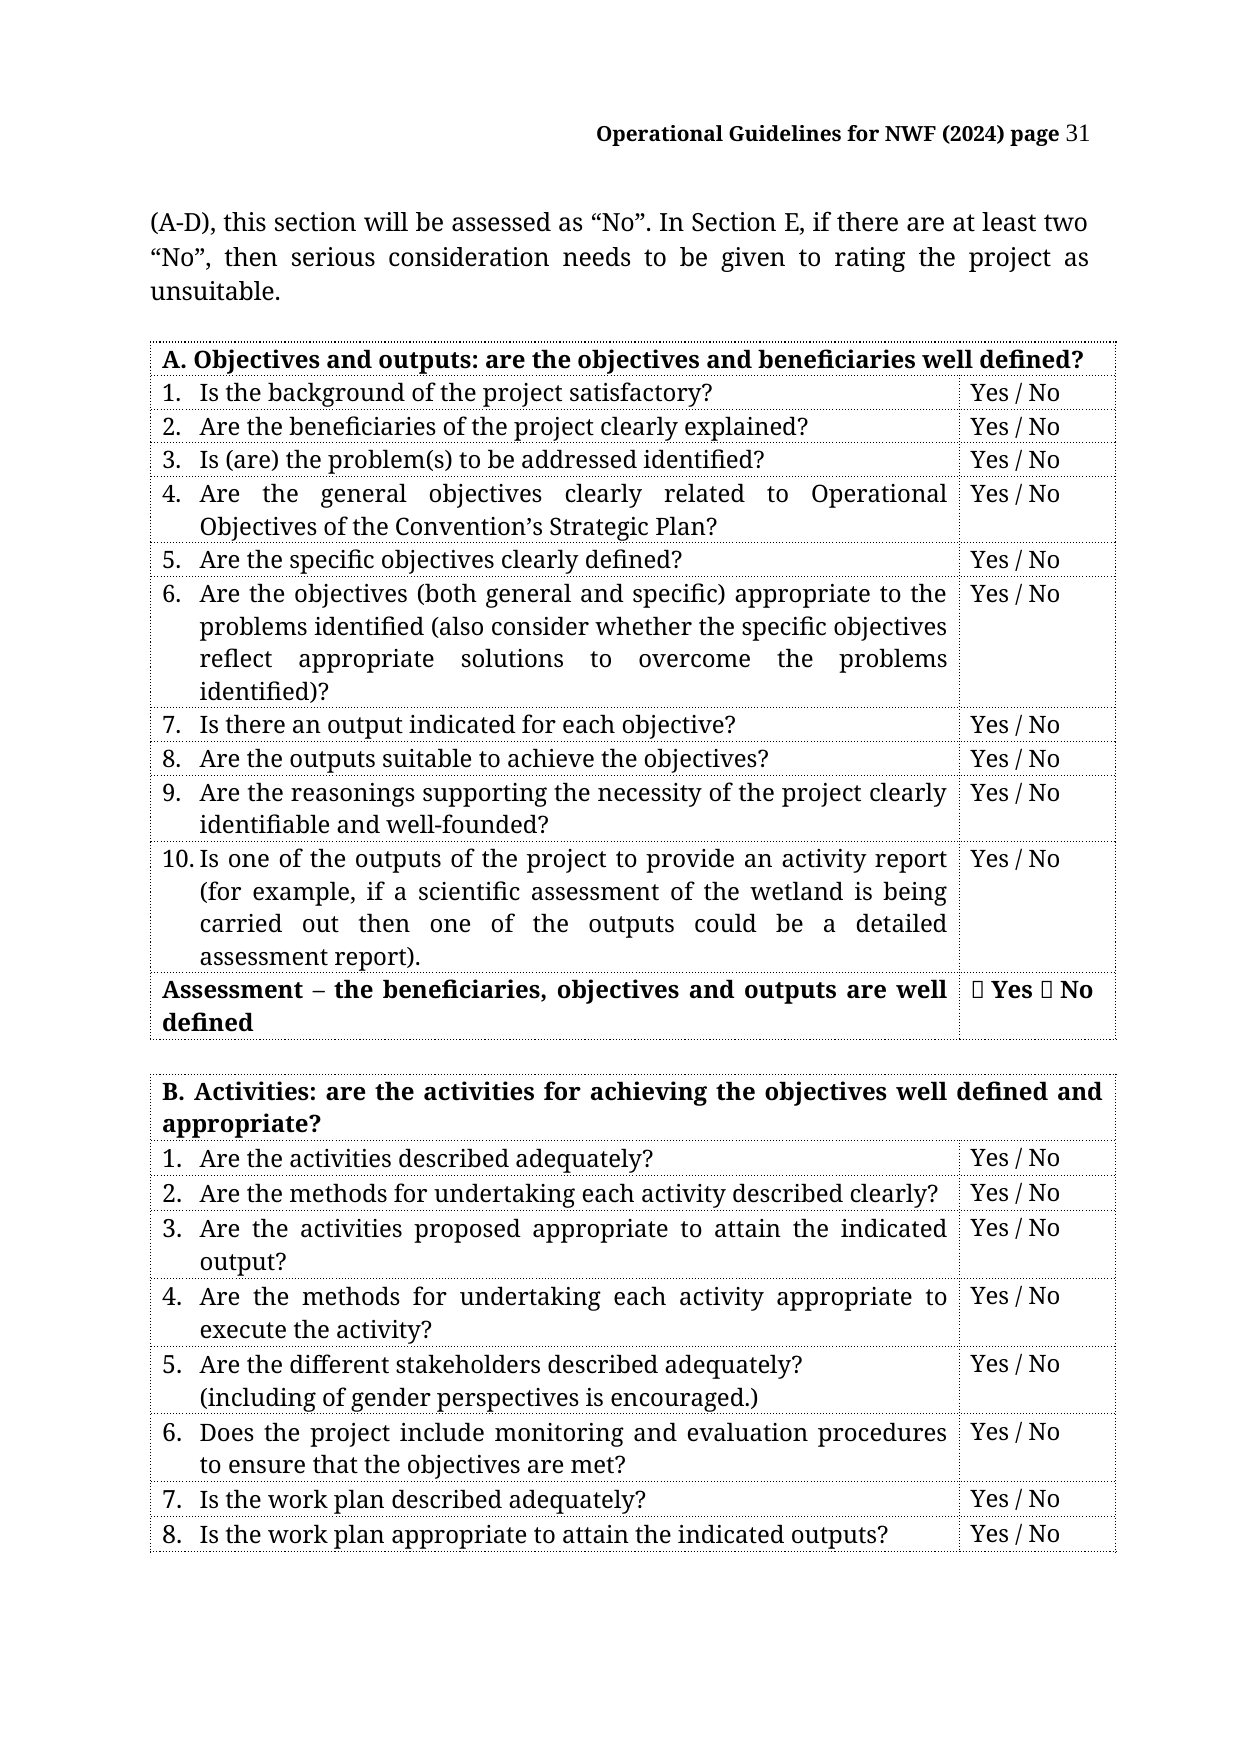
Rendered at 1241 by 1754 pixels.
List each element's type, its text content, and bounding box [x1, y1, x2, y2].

table_cell Yes / No [959, 1516, 1116, 1551]
table_cell Yes / No [959, 476, 1116, 542]
table_cell Is the work plan appropriate to attain the indicated outputs? [151, 1516, 959, 1551]
table_cell Are the beneficiaries of the project clearly explained? [151, 409, 959, 442]
table_cell Assessment – the beneficiaries, objectives and outputs are well defined [151, 972, 959, 1038]
table_cell Yes / No [959, 707, 1116, 741]
table_cell Is the work plan described adequately? [151, 1481, 959, 1516]
table_cell Yes / No [959, 442, 1116, 476]
table_cell Are the activities described adequately? [151, 1140, 959, 1175]
table_cell Is there an output indicated for each objective? [151, 707, 959, 741]
table_cell Yes / No [959, 1278, 1116, 1346]
table_cell Are the specific objectives clearly defined? [151, 542, 959, 576]
table_cell Does the project include monitoring and evaluation procedures to ensure that the objectives are met? [151, 1413, 959, 1481]
table_header A. Objectives and outputs: are the objectives and beneficiaries well defined? [151, 341, 1116, 375]
table_cell Is the background of the project satisfactory? [151, 375, 959, 409]
table_cell Yes / No [959, 1481, 1116, 1516]
table_cell Are the reasonings supporting the necessity of the project clearly identifiable and well-founded? [151, 775, 959, 841]
table_cell Yes / No [959, 375, 1116, 409]
table_header B. Activities: are the activities for achieving the objectives well defined and appropriate? [151, 1074, 1116, 1140]
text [150, 205, 1090, 307]
table_cell Yes / No [959, 576, 1116, 707]
table_cell  Yes  No [959, 972, 1116, 1038]
table_cell Are the methods for undertaking each activity described clearly? [151, 1175, 959, 1210]
table_cell Yes / No [959, 1140, 1116, 1175]
table_cell Yes / No [959, 1210, 1116, 1278]
table_cell Yes / No [959, 1413, 1116, 1481]
table_cell Yes / No [959, 1346, 1116, 1413]
table_cell Yes / No [959, 741, 1116, 774]
table_cell Are the activities proposed appropriate to attain the indicated output? [151, 1210, 959, 1278]
table_cell Yes / No [959, 409, 1116, 442]
table_cell Yes / No [959, 775, 1116, 841]
table_cell Are the objectives (both general and specific) appropriate to the problems identified (also consider whether the specific objectives reflect appropriate solutions to overcome the problems identified)? [151, 576, 959, 707]
table_cell Is one of the outputs of the project to provide an activity report (for example, if a scientific assessment of the wetland is being carried out then one of the outputs could be a detailed assessment report). [151, 841, 959, 972]
table_cell Are the general objectives clearly related to Operational Objectives of the Convention’s Strategic Plan? [151, 476, 959, 542]
table_cell Yes / No [959, 1175, 1116, 1210]
table_cell Is (are) the problem(s) to be addressed identified? [151, 442, 959, 476]
table_cell Yes / No [959, 542, 1116, 576]
table_cell Are the different stakeholders described adequately? (including of gender perspectives is encouraged.) [151, 1346, 959, 1413]
table_cell Yes / No [959, 841, 1116, 972]
table_cell Are the outputs suitable to achieve the objectives? [151, 741, 959, 774]
table_cell Are the methods for undertaking each activity appropriate to execute the activity? [151, 1278, 959, 1346]
